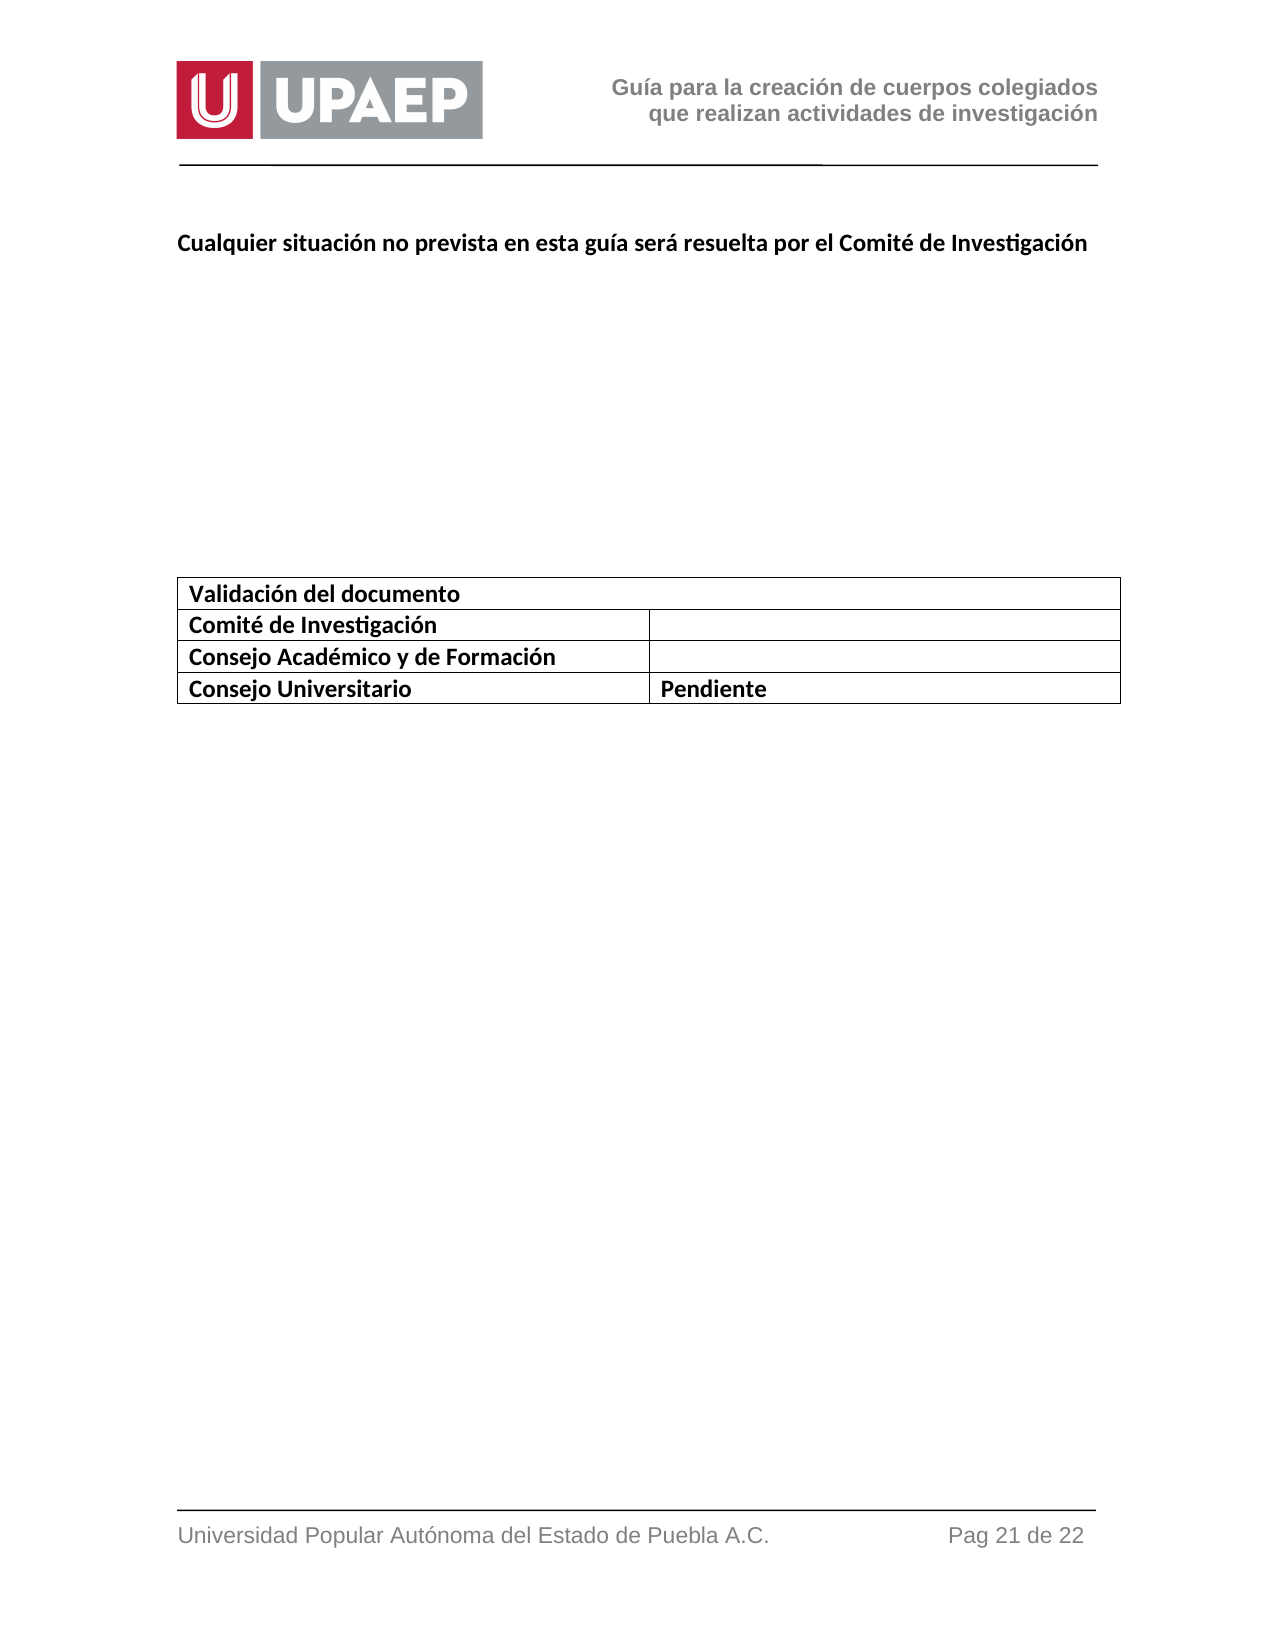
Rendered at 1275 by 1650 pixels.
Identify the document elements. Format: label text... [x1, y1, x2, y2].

table_cell [650, 641, 1120, 672]
table_cell Consejo Académico y de Formación [178, 641, 649, 672]
table_cell Consejo Universitario [178, 673, 649, 703]
picture [176, 61, 483, 139]
table_cell [650, 610, 1120, 640]
table_cell Comité de Investigación [178, 610, 649, 640]
table_header Validación del documento [178, 578, 1120, 608]
table_cell Pendiente [650, 673, 1120, 703]
list Cualquier situación no prevista en esta guía será resuelta por el Comité de Investigación [177, 227, 1098, 257]
